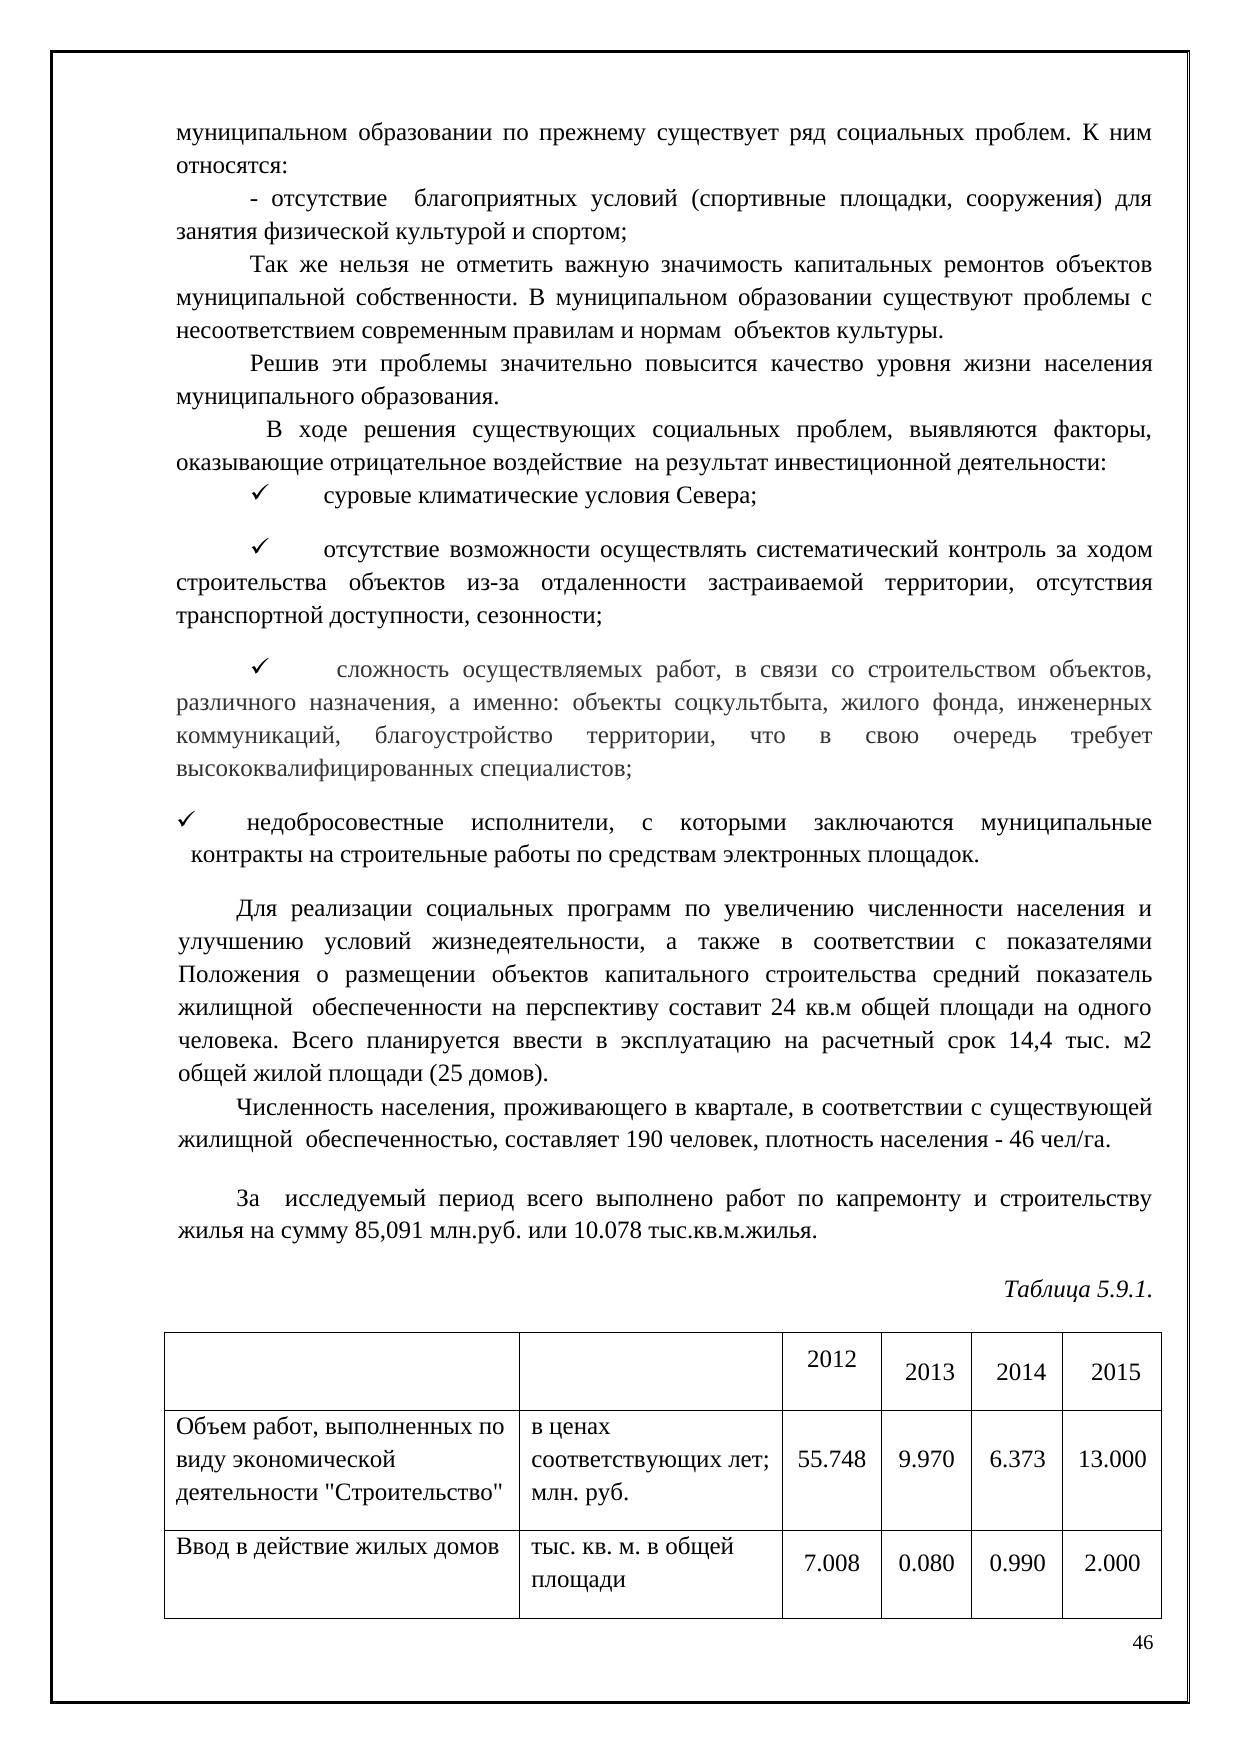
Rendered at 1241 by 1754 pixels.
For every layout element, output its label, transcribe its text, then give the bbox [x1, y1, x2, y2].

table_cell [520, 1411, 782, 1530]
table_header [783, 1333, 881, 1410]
text Таблица 5.9.1. [178, 1274, 1153, 1302]
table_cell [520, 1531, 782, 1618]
text Численность населения, проживающего в квартале, в соответствии с существующей жилищной обеспеченностью, составляет 190 человек, плотность населения - 46 чел/га. [178, 1092, 1153, 1153]
list сложность осуществляемых работ, в связи со строительством объектов, различного назначения, а именно: объекты соцкультбыта, жилого фонда, инженерных коммуникаций, благоустройство территории, что в свою очередь требует высококвалифицированных специалистов; [176, 748, 1153, 781]
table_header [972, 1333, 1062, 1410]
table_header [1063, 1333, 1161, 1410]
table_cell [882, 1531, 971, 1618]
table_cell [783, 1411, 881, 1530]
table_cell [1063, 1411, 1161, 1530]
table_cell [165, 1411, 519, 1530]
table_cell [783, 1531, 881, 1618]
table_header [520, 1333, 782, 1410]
list сложность осуществляемых работ, в связи со строительством объектов, различного назначения, а именно: объекты соцкультбыта, жилого фонда, инженерных коммуникаций, благоустройство территории, что в свою очередь требует высококвалифицированных специалистов; [176, 654, 1153, 687]
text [176, 117, 1153, 178]
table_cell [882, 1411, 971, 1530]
text В ходе решения существующих социальных проблем, выявляются факторы, оказывающие отрицательное воздействие на результат инвестиционной деятельности: [176, 414, 1153, 476]
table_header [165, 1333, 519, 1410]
list недобросовестные исполнители, с которыми заключаются муниципальные контракты на строительные работы по средствам электронных площадок. [176, 807, 1153, 868]
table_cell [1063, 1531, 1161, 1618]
text Решив эти проблемы значительно повысится качество уровня жизни населения муниципального образования. [176, 348, 1153, 409]
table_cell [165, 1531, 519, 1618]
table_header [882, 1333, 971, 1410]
text Так же нельзя не отметить важную значимость капитальных ремонтов объектов муниципальной собственности. В муниципальном образовании существуют проблемы с несоответствием современным правилам и нормам объектов культуры. [176, 249, 1153, 343]
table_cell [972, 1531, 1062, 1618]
list суровые климатические условия Севера; [176, 480, 1153, 509]
text - отсутствие благоприятных условий (спортивные площадки, сооружения) для занятия физической культурой и спортом; [176, 183, 1153, 244]
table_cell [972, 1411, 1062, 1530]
text Для реализации социальных программ по увеличению численности населения и улучшению условий жизнедеятельности, а также в соответствии с показателями Положения о размещении объектов капитального строительства средний показатель жилищной обеспеченности на перспективу составит 24 кв.м общей площади на одного человека. Всего планируется ввести в эксплуатацию на расчетный срок 14,4 тыс. м2 общей жилой площади (25 домов). [178, 893, 1153, 1087]
list отсутствие возможности осуществлять систематический контроль за ходом строительства объектов из-за отдаленности застраиваемой территории, отсутствия транспортной доступности, сезонности; [176, 534, 1153, 628]
text За исследуемый период всего выполнено работ по капремонту и строительству жилья на сумму 85,091 млн.руб. или 10.078 тыс.кв.м.жилья. [178, 1183, 1153, 1244]
